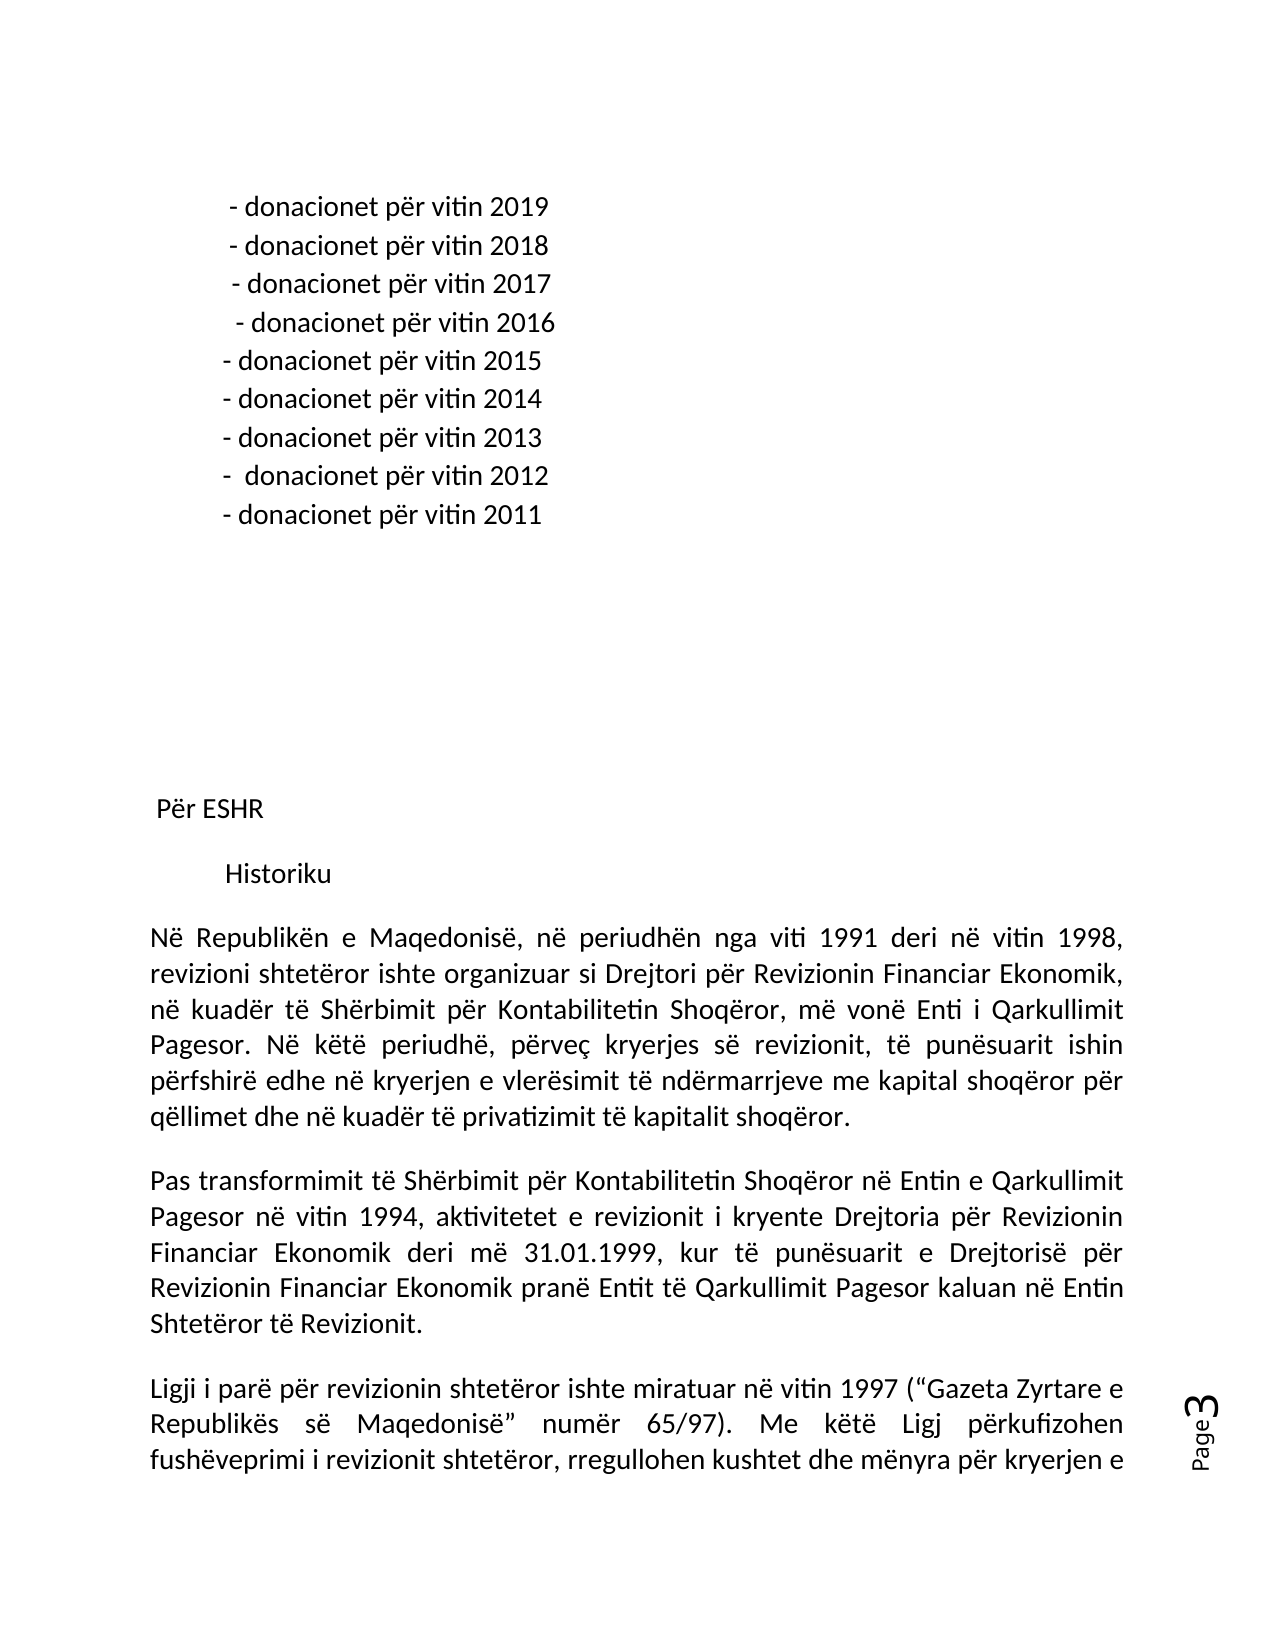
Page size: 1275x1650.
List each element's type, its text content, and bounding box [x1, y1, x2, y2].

text - donacionet për vitin 2019 - donacionet për vitin 2018 - donacionet për vitin 2017 - donacionet për vitin 2016 - donacionet për vitin 2015 - donacionet për vitin 2014 - donacionet për vitin 2013 - donacionet për vitin 2012 - donacionet për vitin 2011 [150, 150, 1125, 532]
text Për ESHR [150, 790, 1125, 826]
text Në Republikën e Maqedonisë, në periudhën nga viti 1991 deri në vitin 1998, revizioni shtetëror ishte organizuar si Drejtori për Revizionin Financiar Ekonomik, në kuadër të Shërbimit për Kontabilitetin Shoqëror, më vonë Enti i Qarkullimit Pagesor. Në këtë periudhë, përveç kryerjes së revizionit, të punësuarit ishin përfshirë edhe në kryerjen e vlerësimit të ndërmarrjeve me kapital shoqëror për qëllimet dhe në kuadër të privatizimit të kapitalit shoqëror. [150, 919, 1125, 1133]
text Historiku [150, 855, 1125, 890]
text Pas transformimit të Shërbimit për Kontabilitetin Shoqëror në Entin e Qarkullimit Pagesor në vitin 1994, aktivitetet e revizionit i kryente Drejtoria për Revizionin Financiar Ekonomik deri më 31.01.1999, kur të punësuarit e Drejtorisë për Revizionin Financiar Ekonomik pranë Entit të Qarkullimit Pagesor kaluan në Entin Shtetëror të Revizionit. [150, 1162, 1125, 1341]
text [150, 1370, 1125, 1477]
